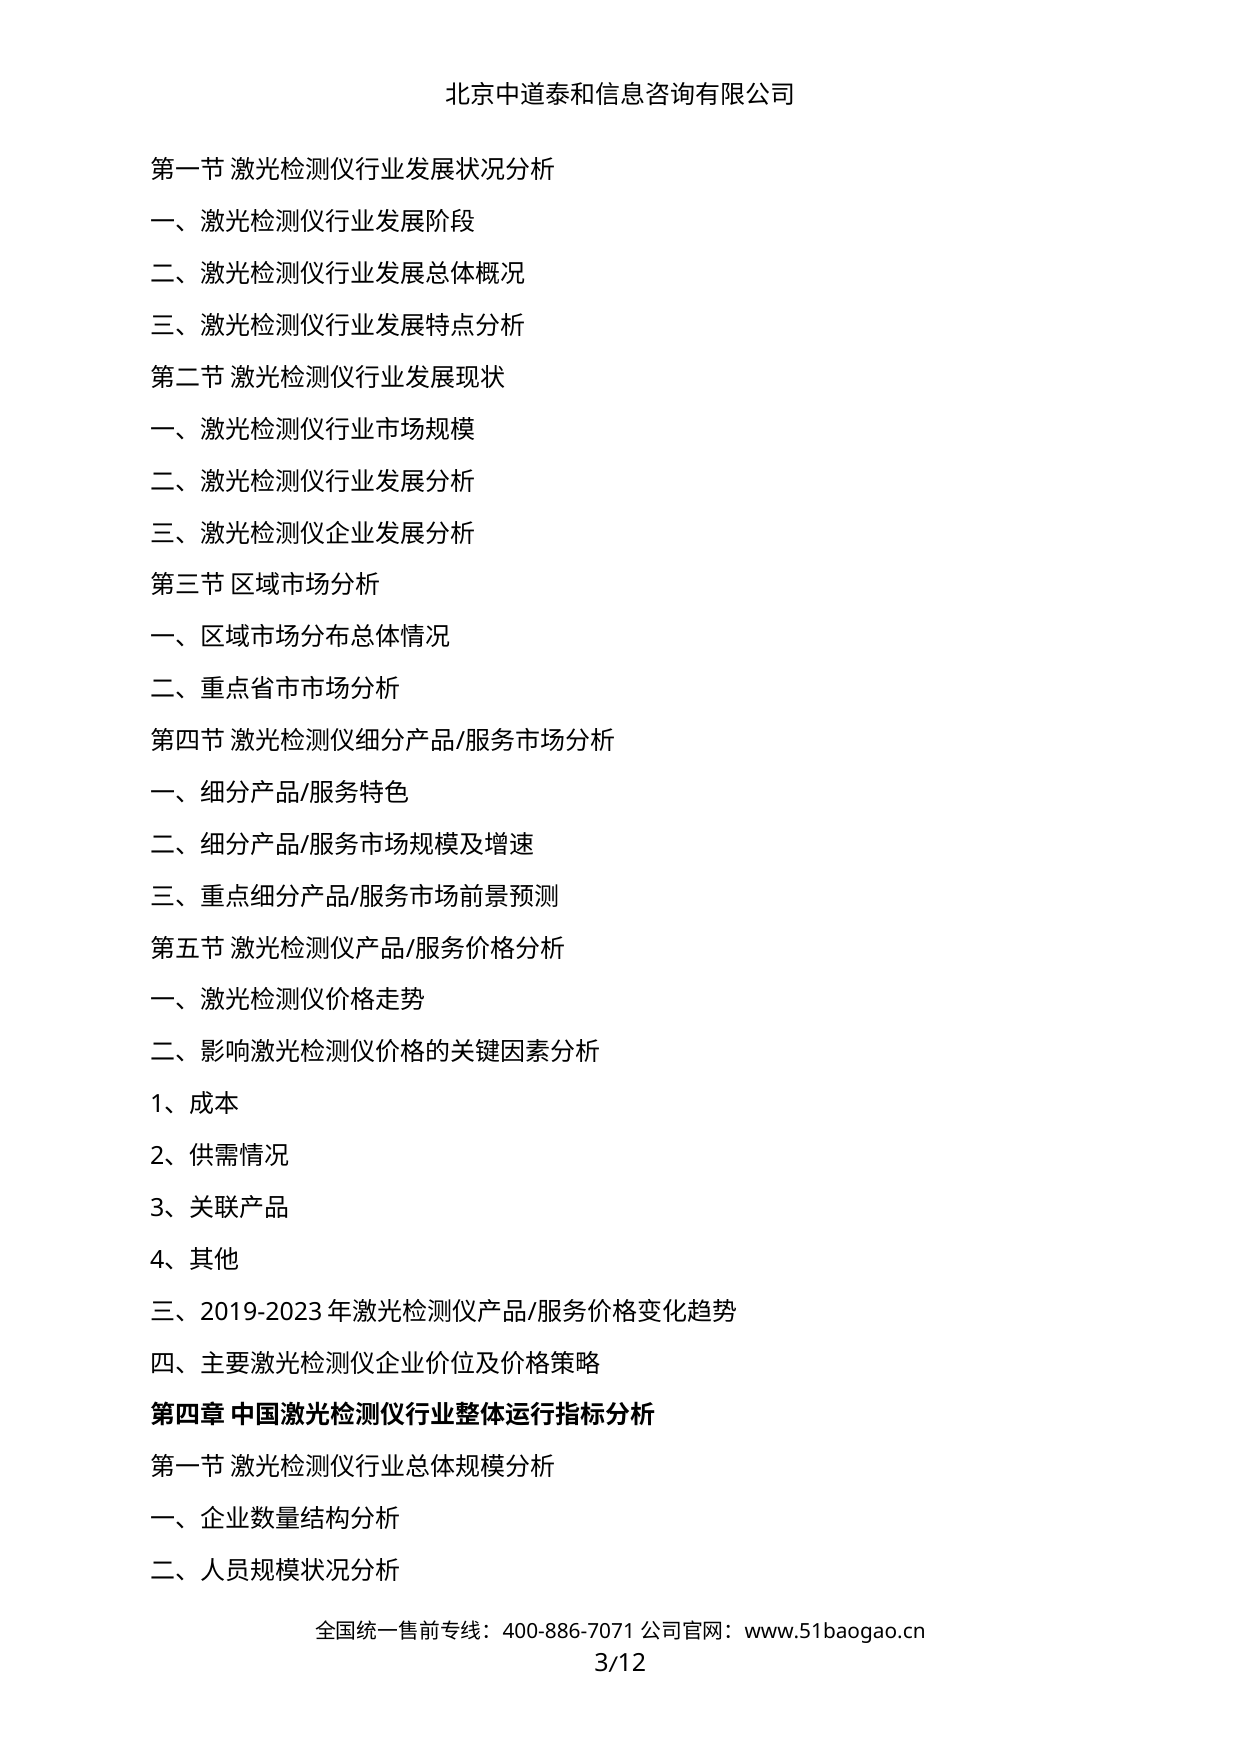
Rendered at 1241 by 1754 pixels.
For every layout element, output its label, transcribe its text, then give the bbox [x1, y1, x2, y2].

text 一、激光检测仪行业发展阶段 [150, 202, 1090, 238]
text 三、激光检测仪企业发展分析 [150, 513, 1090, 549]
text 二、重点省市市场分析 [150, 669, 1090, 705]
text 一、企业数量结构分析 [150, 1499, 1090, 1535]
text 二、人员规模状况分析 [150, 1551, 1090, 1587]
text 四、主要激光检测仪企业价位及价格策略 [150, 1343, 1090, 1379]
text 2、供需情况 [150, 1136, 1090, 1172]
text 二、影响激光检测仪价格的关键因素分析 [150, 1032, 1090, 1068]
text 一、激光检测仪价格走势 [150, 980, 1090, 1016]
text 4、其他 [150, 1239, 1090, 1276]
text 第二节 激光检测仪行业发展现状 [150, 357, 1090, 394]
text 第四章 中国激光检测仪行业整体运行指标分析 [150, 1395, 1090, 1431]
text 一、细分产品/服务特色 [150, 772, 1090, 809]
text 第三节 区域市场分析 [150, 565, 1090, 601]
text 第一节 激光检测仪行业总体规模分析 [150, 1447, 1090, 1483]
text 一、激光检测仪行业市场规模 [150, 409, 1090, 446]
text 三、激光检测仪行业发展特点分析 [150, 306, 1090, 342]
text 第一节 激光检测仪行业发展状况分析 [150, 150, 1090, 186]
text 第四节 激光检测仪细分产品/服务市场分析 [150, 721, 1090, 757]
text 一、区域市场分布总体情况 [150, 617, 1090, 653]
text 3、关联产品 [150, 1187, 1090, 1224]
text 二、激光检测仪行业发展分析 [150, 461, 1090, 497]
text 二、细分产品/服务市场规模及增速 [150, 824, 1090, 861]
text 第五节 激光检测仪产品/服务价格分析 [150, 928, 1090, 964]
text 二、激光检测仪行业发展总体概况 [150, 254, 1090, 290]
text 三、重点细分产品/服务市场前景预测 [150, 876, 1090, 912]
text 三、2019-2023年激光检测仪产品/服务价格变化趋势 [150, 1291, 1090, 1327]
text 1、成本 [150, 1084, 1090, 1120]
